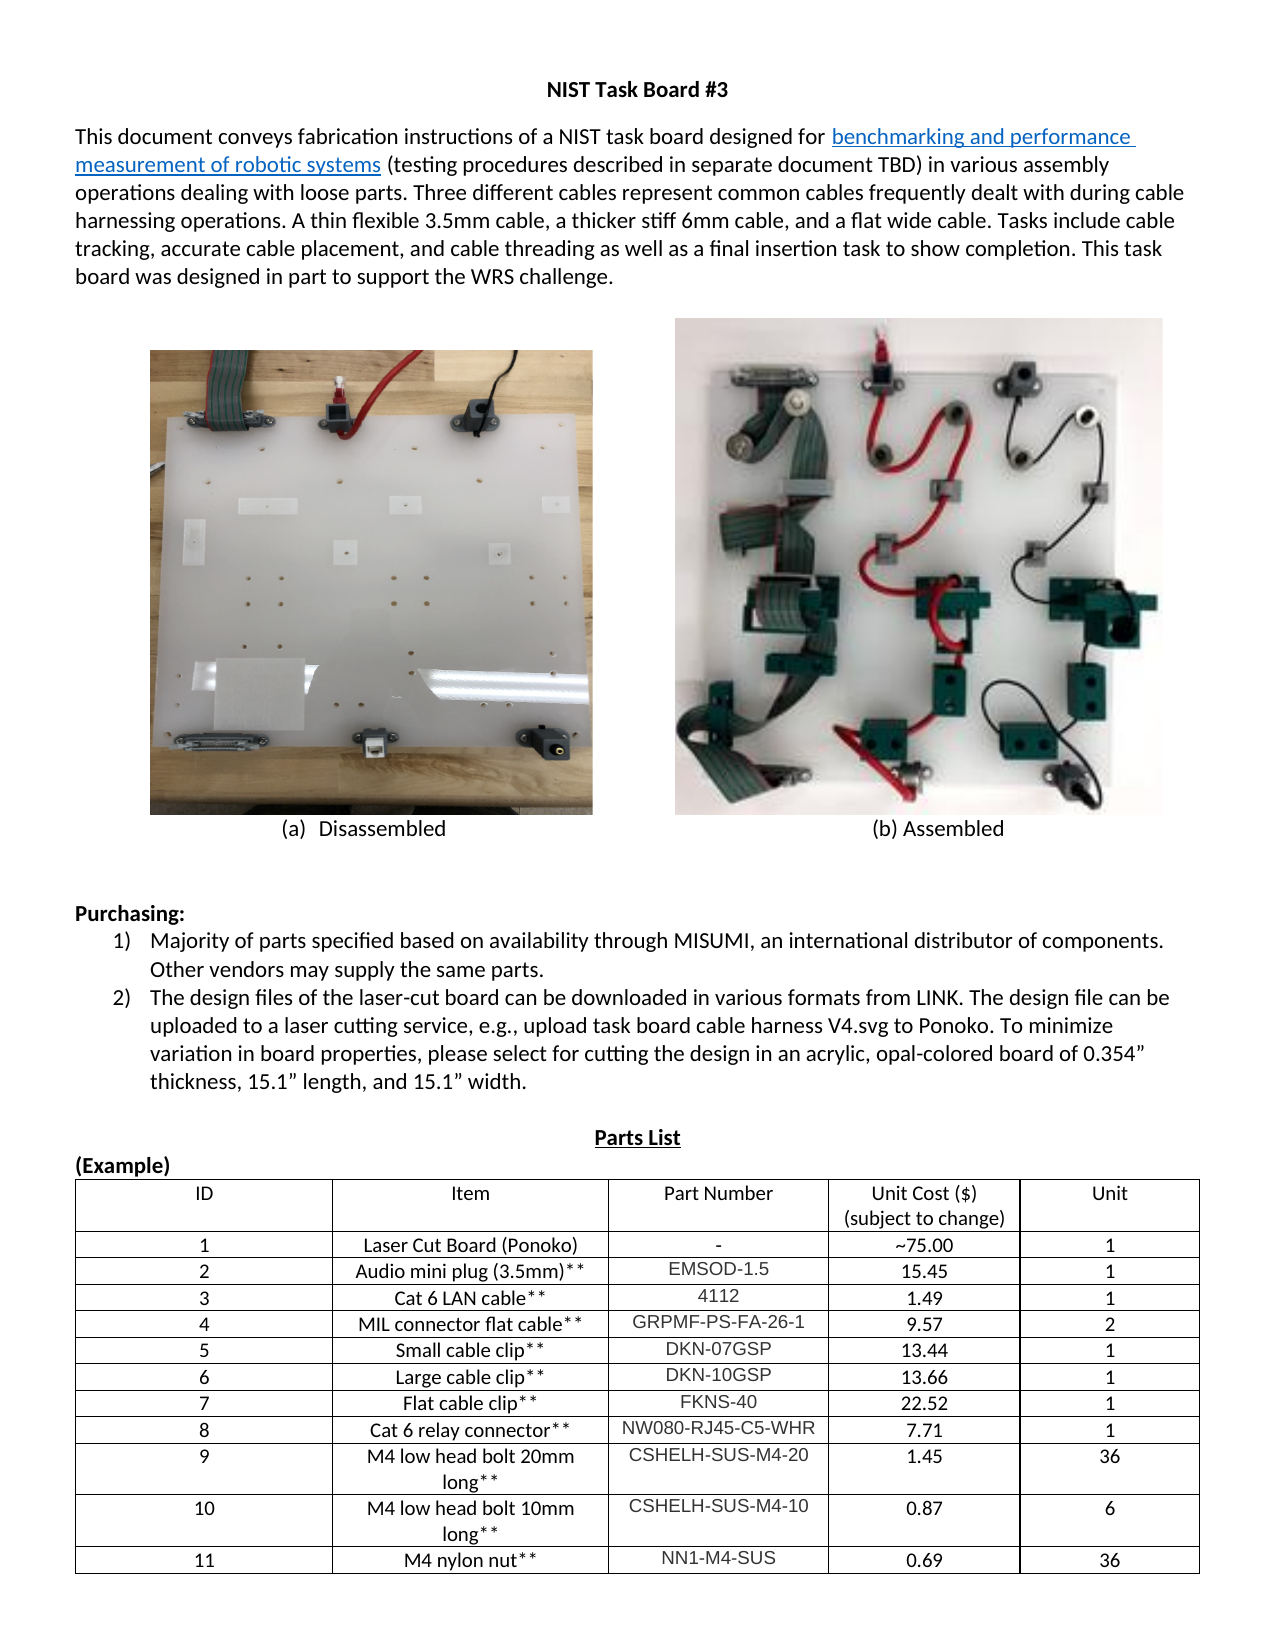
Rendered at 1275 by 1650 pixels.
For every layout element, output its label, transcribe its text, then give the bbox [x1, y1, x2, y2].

table_cell 13.44 [829, 1338, 1019, 1363]
table_cell 36 [1021, 1444, 1199, 1494]
text This document conveys fabrication instructions of a NIST task board designed for benchmarking and performance measurement of robotic systems (testing procedures described in separate document TBD) in various assembly operations dealing with loose parts. Three different cables represent common cables frequently dealt with during cable harnessing operations. A thin flexible 3.5mm cable, a thicker stiff 6mm cable, and a flat wide cable. Tasks include cable tracking, accurate cable placement, and cable threading as well as a final insertion task to show completion. This task board was designed in part to support the WRS challenge. [75, 122, 1200, 290]
table_cell 1 [1021, 1258, 1199, 1284]
table_cell NW080-RJ45-C5-WHR [609, 1417, 828, 1442]
table_cell DKN-10GSP [609, 1364, 828, 1389]
picture [675, 318, 1163, 815]
table_cell 5 [76, 1338, 332, 1363]
table_cell 1 [1021, 1391, 1199, 1416]
text Parts List [75, 1123, 1200, 1151]
table_cell MIL connector flat cable** [333, 1311, 608, 1337]
table_cell 6 [76, 1364, 332, 1389]
table_cell 7.71 [829, 1417, 1019, 1442]
table_cell 2 [76, 1258, 332, 1284]
picture [150, 350, 593, 815]
list Disassembled (b) Assembled [281, 814, 1200, 843]
table_cell 1 [1021, 1232, 1199, 1257]
table_cell 8 [76, 1417, 332, 1442]
table_cell 1.49 [829, 1285, 1019, 1310]
table_cell CSHELH-SUS-M4-20 [609, 1444, 828, 1494]
table_cell Cat 6 relay connector** [333, 1417, 608, 1442]
text Purchasing: [75, 899, 1200, 927]
table_cell 2 [1021, 1311, 1199, 1337]
text NIST Task Board #3 [75, 75, 1200, 103]
table_cell CSHELH-SUS-M4-10 [609, 1495, 828, 1546]
table_cell 6 [1021, 1495, 1199, 1546]
table_cell 0.87 [829, 1495, 1019, 1546]
table_cell 11 [76, 1547, 332, 1573]
table_cell 7 [76, 1391, 332, 1416]
table_cell Laser Cut Board (Ponoko) [333, 1232, 608, 1257]
table_cell - [609, 1232, 828, 1257]
table_cell EMSOD-1.5 [609, 1258, 828, 1284]
table_cell 4 [76, 1311, 332, 1337]
table_cell NN1-M4-SUS [609, 1547, 828, 1573]
table_cell DKN-07GSP [609, 1338, 828, 1363]
table_cell 10 [76, 1495, 332, 1546]
table_cell Flat cable clip** [333, 1391, 608, 1416]
table_cell 13.66 [829, 1364, 1019, 1389]
table_cell 9.57 [829, 1311, 1019, 1337]
table_cell 0.69 [829, 1547, 1019, 1573]
table_cell 9 [76, 1444, 332, 1494]
table_cell 4112 [609, 1285, 828, 1310]
table_cell 15.45 [829, 1258, 1019, 1284]
table_cell 1 [76, 1232, 332, 1257]
table_cell 1 [1021, 1364, 1199, 1389]
table_cell Cat 6 LAN cable** [333, 1285, 608, 1310]
table_cell Large cable clip** [333, 1364, 608, 1389]
list Majority of parts specified based on availability through MISUMI, an international distributor of components. Other vendors may supply the same parts. [112, 927, 1200, 983]
table_cell 1 [1021, 1338, 1199, 1363]
table_cell 1 [1021, 1285, 1199, 1310]
table_cell FKNS-40 [609, 1391, 828, 1416]
table_header Unit [1021, 1180, 1199, 1231]
table_header Unit Cost ($) (subject to change) [829, 1180, 1019, 1231]
table_header ID [76, 1180, 332, 1231]
table_cell M4 nylon nut** [333, 1547, 608, 1573]
table_header Item [333, 1180, 608, 1231]
table_header Part Number [609, 1180, 828, 1231]
table_cell M4 low head bolt 10mm long** [333, 1495, 608, 1546]
table_cell 1.45 [829, 1444, 1019, 1494]
list The design files of the laser-cut board can be downloaded in various formats from LINK. The design file can be uploaded to a laser cutting service, e.g., upload task board cable harness V4.svg to Ponoko. To minimize variation in board properties, please select for cutting the design in an acrylic, opal-colored board of 0.354” thickness, 15.1” length, and 15.1” width. [112, 983, 1200, 1095]
table_cell Small cable clip** [333, 1338, 608, 1363]
table_cell 36 [1021, 1547, 1199, 1573]
table_cell Audio mini plug (3.5mm)** [333, 1258, 608, 1284]
table_cell GRPMF-PS-FA-26-1 [609, 1311, 828, 1337]
table_cell 3 [76, 1285, 332, 1310]
table_cell 1 [1021, 1417, 1199, 1442]
text (Example) [75, 1151, 1200, 1179]
table_cell ~75.00 [829, 1232, 1019, 1257]
table_cell 22.52 [829, 1391, 1019, 1416]
table_cell M4 low head bolt 20mm long** [333, 1444, 608, 1494]
